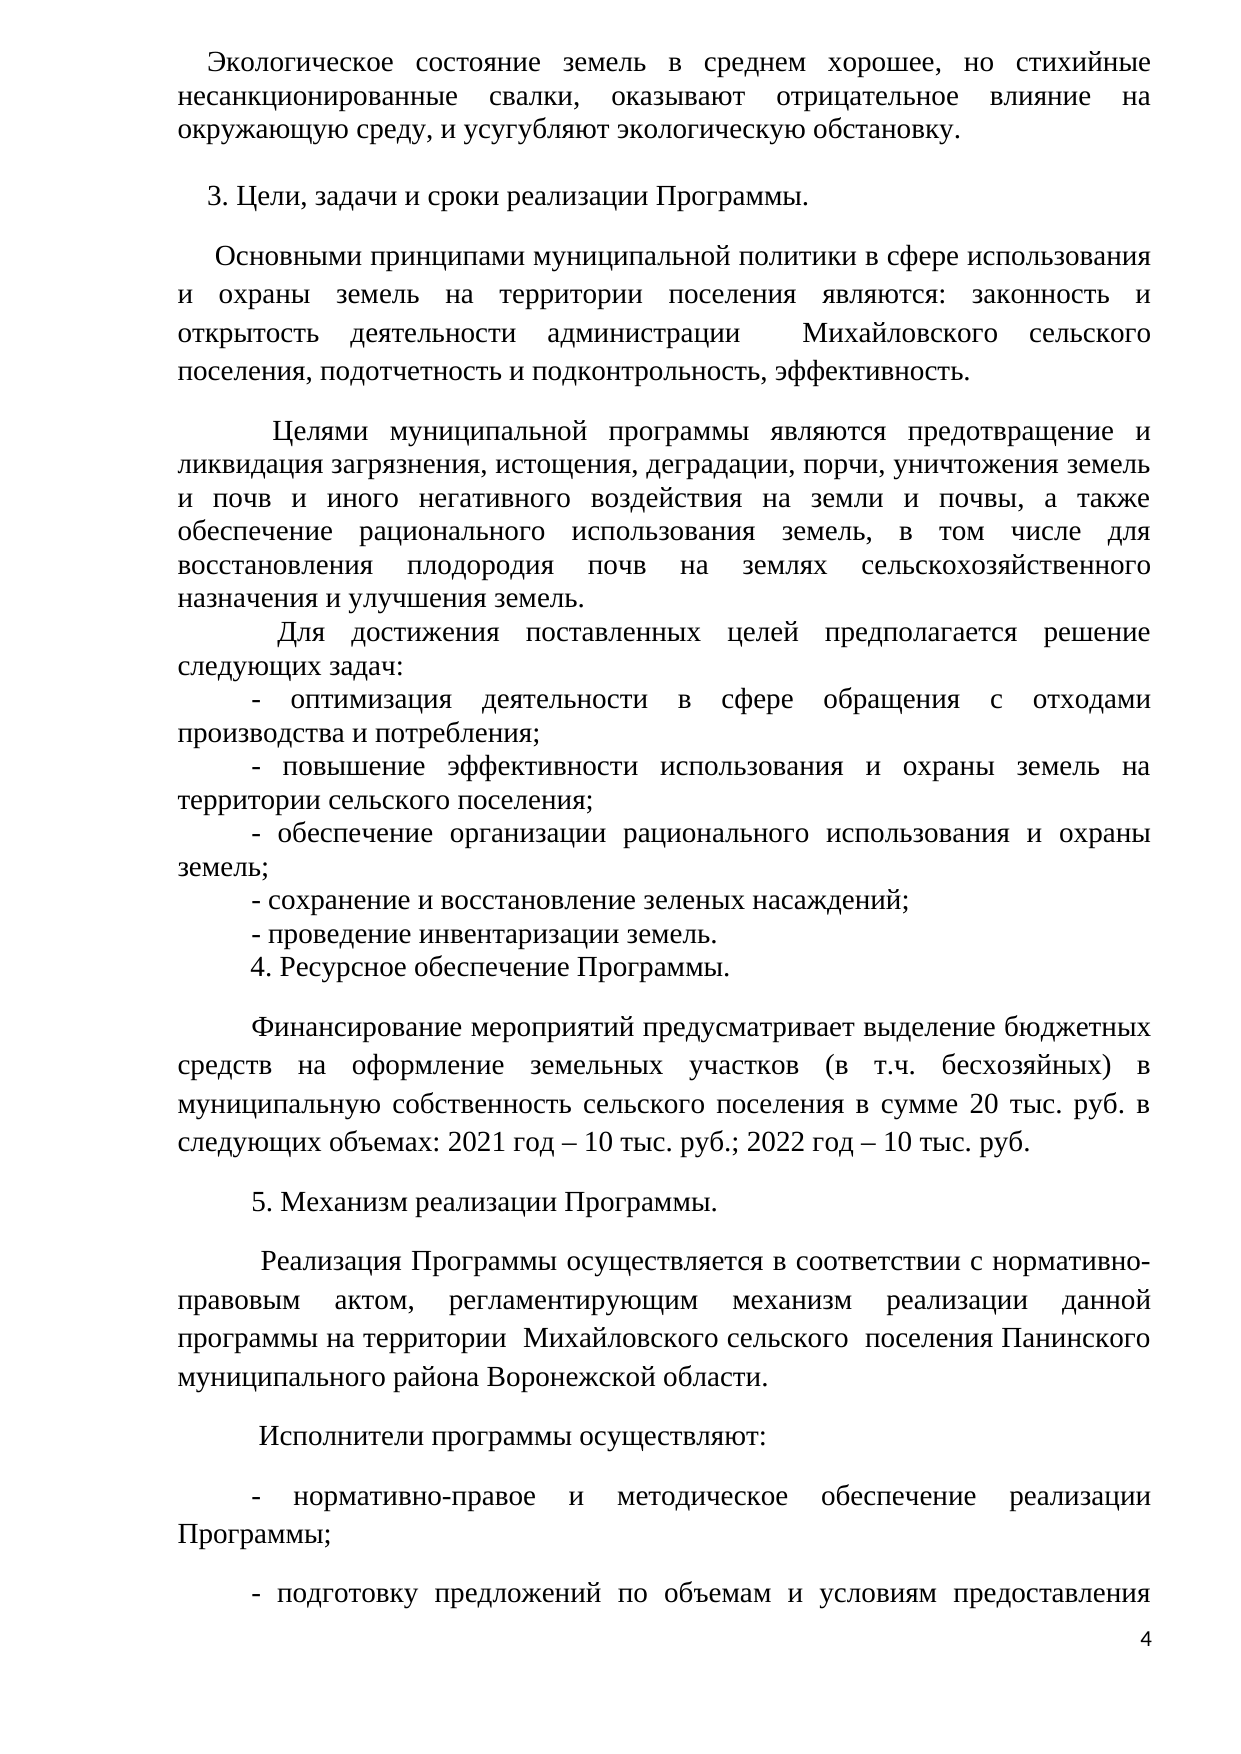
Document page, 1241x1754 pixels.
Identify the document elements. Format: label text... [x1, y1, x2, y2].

text Исполнители программы осуществляют: [177, 1418, 1152, 1452]
text Для достижения поставленных целей предполагается решение следующих задач: [177, 614, 1152, 681]
text Финансирование мероприятий предусматривает выделение бюджетных средств на оформление земельных участков (в т.ч. бесхозяйных) в муниципальную собственность сельского поселения в сумме 20 тыс. руб. в следующих объемах: 2021 год – 10 тыс. руб.; 2022 год – 10 тыс. руб. [177, 1009, 1152, 1158]
text - оптимизация деятельности в сфере обращения с отходами производства и потребления; [177, 681, 1152, 748]
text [177, 1576, 1152, 1609]
text 5. Механизм реализации Программы. [177, 1184, 1152, 1217]
text Целями муниципальной программы являются предотвращение и ликвидация загрязнения, истощения, деградации, порчи, уничтожения земель и почв и иного негативного воздействия на земли и почвы, а также обеспечение рационального использования земель, в том числе для восстановления плодородия почв на землях сельскохозяйственного назначения и улучшения земель. [177, 413, 1152, 614]
text - нормативно-правое и методическое обеспечение реализации Программы; [177, 1478, 1152, 1550]
text 4. Ресурсное обеспечение Программы. [177, 949, 1152, 983]
text Реализация Программы осуществляется в соответствии с нормативно-правовым актом, регламентирующим механизм реализации данной программы на территории Михайловского сельского поселения Панинского муниципального района Воронежской области. [177, 1243, 1152, 1392]
text - проведение инвентаризации земель. [177, 916, 1152, 949]
text Экологическое состояние земель в среднем хорошее, но стихийные несанкционированные свалки, оказывают отрицательное влияние на окружающую среду, и усугубляют экологическую обстановку. [177, 44, 1152, 145]
text Основными принципами муниципальной политики в сфере использования и охраны земель на территории поселения являются: законность и открытость деятельности администрации Михайловского сельского поселения, подотчетность и подконтрольность, эффективность. [177, 238, 1152, 387]
text - обеспечение организации рационального использования и охраны земель; [177, 815, 1152, 882]
text 3. Цели, задачи и сроки реализации Программы. [177, 178, 1152, 212]
text - повышение эффективности использования и охраны земель на территории сельского поселения; [177, 748, 1152, 815]
text - сохранение и восстановление зеленых насаждений; [177, 882, 1152, 916]
